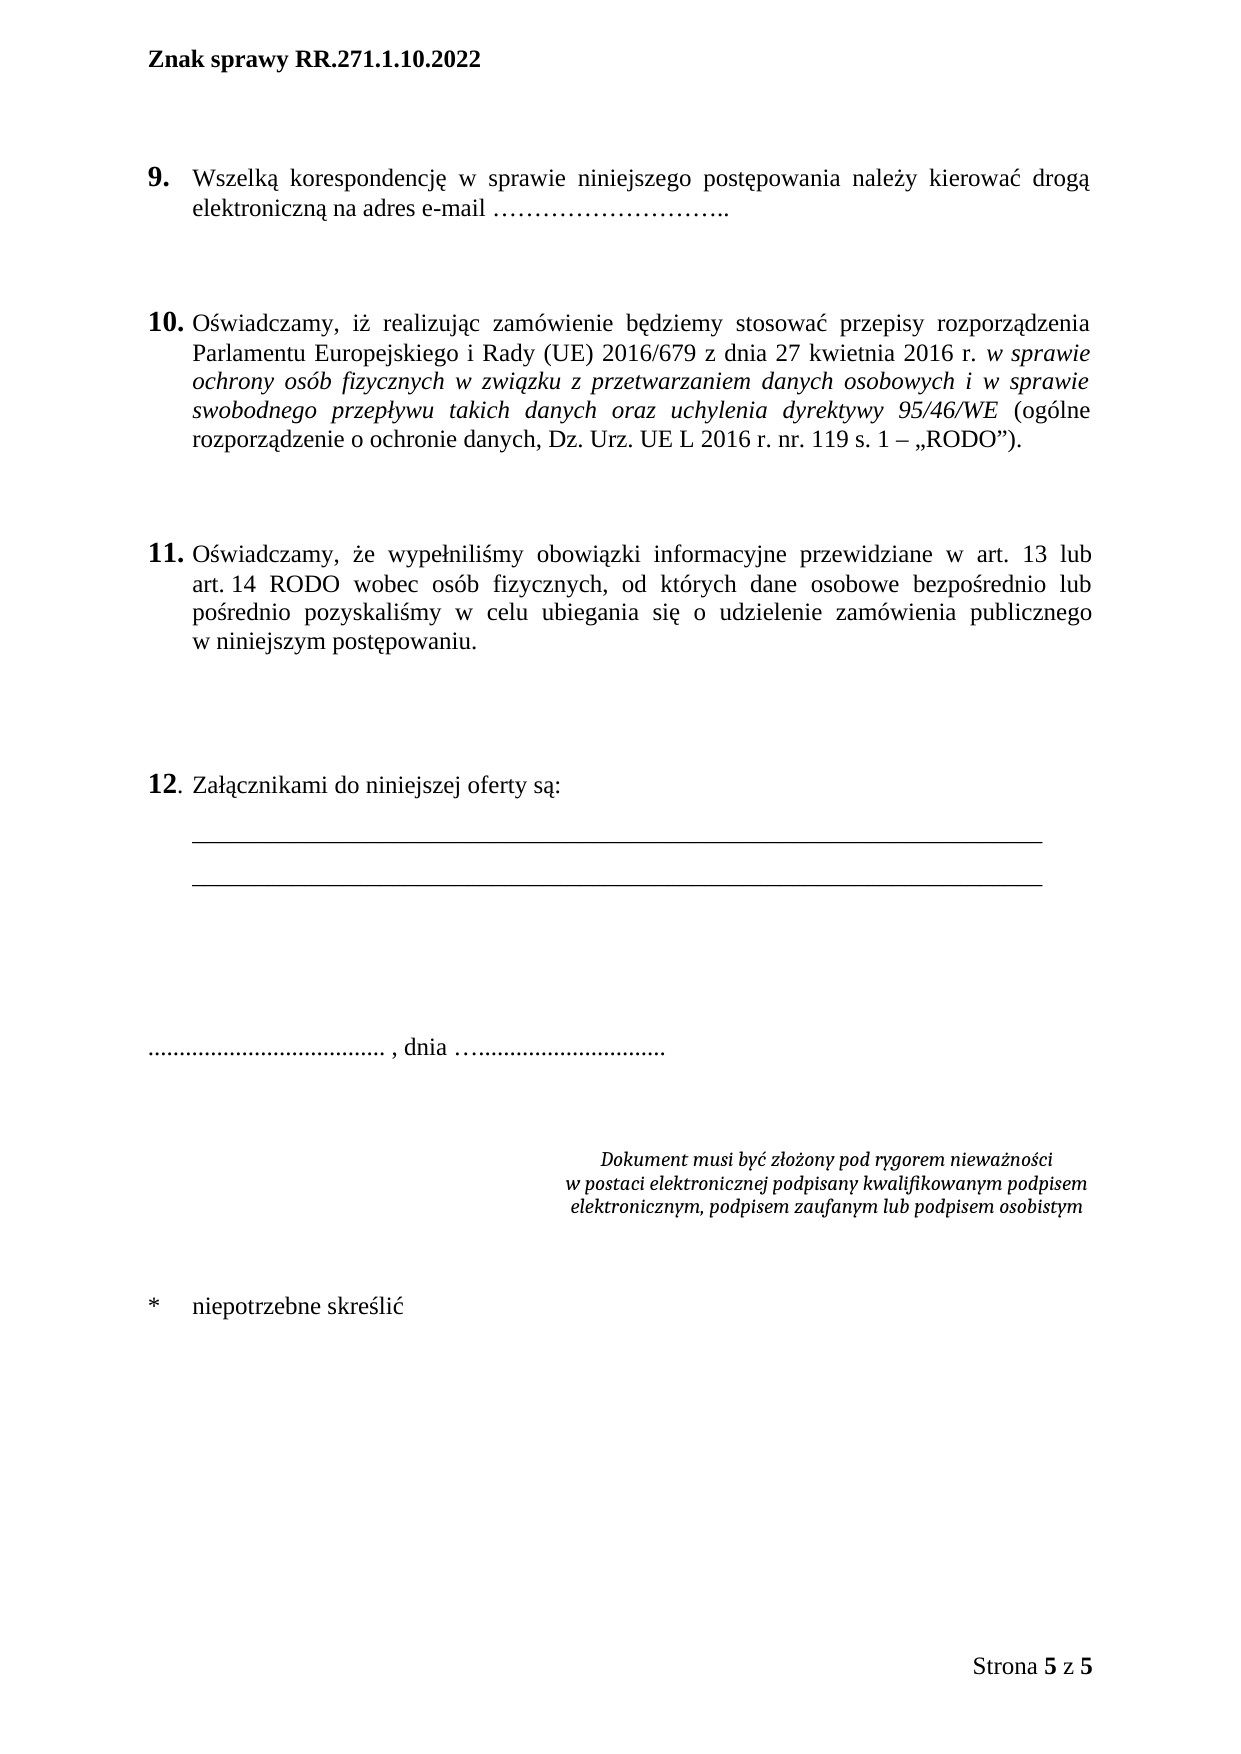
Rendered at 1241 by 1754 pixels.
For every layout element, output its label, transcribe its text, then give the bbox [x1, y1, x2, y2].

list 11. Oświadczamy, że wypełniliśmy obowiązki informacyjne przewidziane w art. 13 lub art. 14 RODO wobec osób fizycznych, od których dane osobowe bezpośrednio lub pośrednio pozyskaliśmy w celu ubiegania się o udzielenie zamówienia publicznego w niniejszym postępowaniu. [148, 535, 1093, 655]
list ____________________________________________________________________ [192, 817, 1093, 845]
text w postaci elektronicznej podpisany kwalifikowanym podpisem elektronicznym, podpisem zaufanym lub podpisem osobistym [561, 1171, 1093, 1219]
text * niepotrzebne skreślić [148, 1291, 1093, 1320]
list 10. Oświadczamy, iż realizując zamówienie będziemy stosować przepisy rozporządzenia Parlamentu Europejskiego i Rady (UE) 2016/679 z dnia 27 kwietnia 2016 r. w sprawie ochrony osób fizycznych w związku z przetwarzaniem danych osobowych i w sprawie swobodnego przepływu takich danych oraz uchylenia dyrektywy 95/46/WE (ogólne rozporządzenie o ochronie danych, Dz. Urz. UE L 2016 r. nr. 119 s. 1 – „RODO”). [148, 304, 1090, 453]
text ...................................... , dnia ….............................. [148, 1032, 1093, 1061]
text 12. Załącznikami do niniejszej oferty są: [148, 766, 1090, 800]
list 9. Wszelką korespondencję w sprawie niniejszego postępowania należy kierować drogą elektroniczną na adres e-mail ……………………….. [148, 159, 1090, 222]
list ____________________________________________________________________ [192, 860, 1093, 888]
text Dokument musi być złożony pod rygorem nieważności [561, 1147, 1093, 1171]
